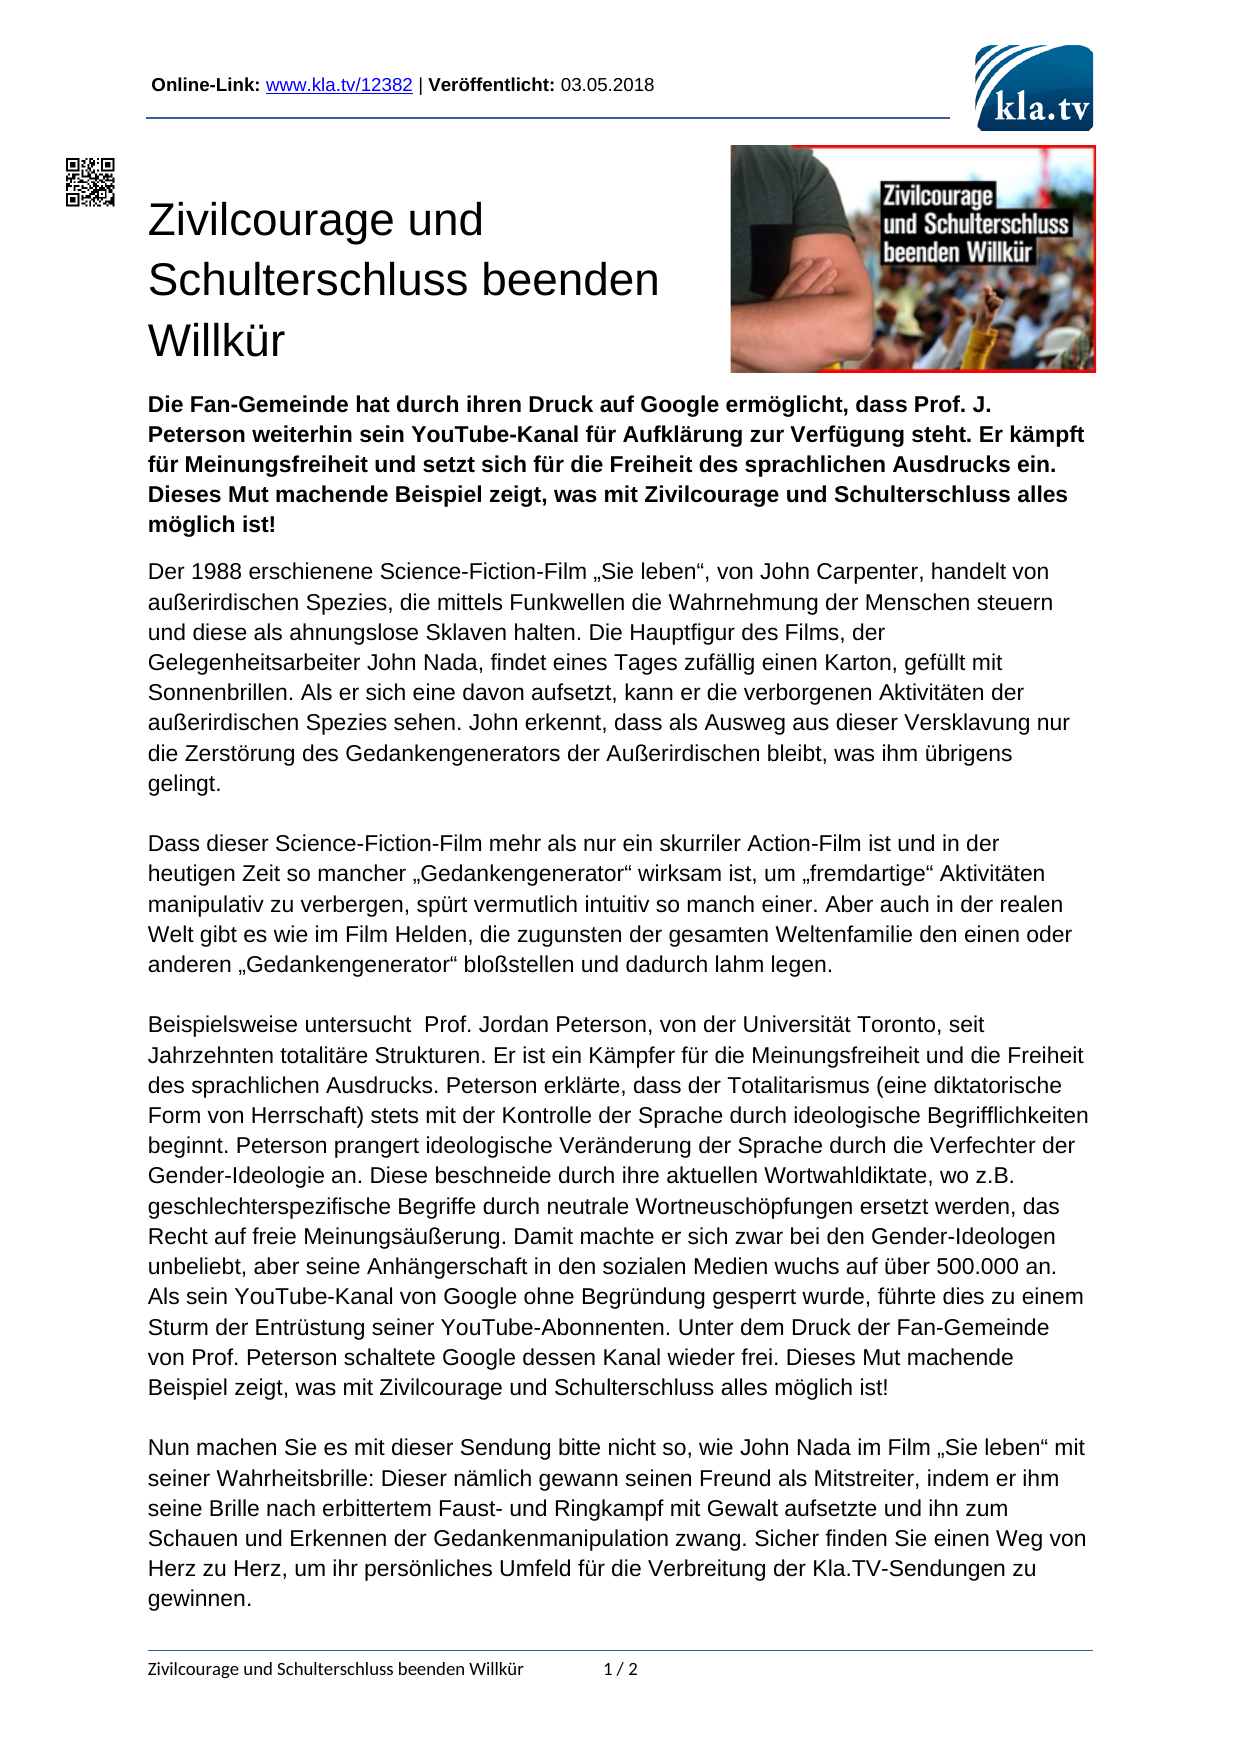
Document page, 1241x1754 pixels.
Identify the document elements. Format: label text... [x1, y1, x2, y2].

text Der 1988 erschienene Science-Fiction-Film „Sie leben“, von John Carpenter, handelt von außerirdischen Spezies, die mittels Funkwellen die Wahrnehmung der Menschen steuern und diese als ahnungslose Sklaven halten. Die Hauptfigur des Films, der Gelegenheitsarbeiter John Nada, findet eines Tages zufällig einen Karton, gefüllt mit Sonnenbrillen. Als er sich eine davon aufsetzt, kann er die verborgenen Aktivitäten der außerirdischen Spezies sehen. John erkennt, dass als Ausweg aus dieser Versklavung nur die Zerstörung des Gedankengenerators der Außerirdischen bleibt, was ihm übrigens gelingt. Dass dieser Science-Fiction-Film mehr als nur ein skurriler Action-Film ist und in der heutigen Zeit so mancher „Gedankengenerator“ wirksam ist, um „fremdartige“ Aktivitäten manipulativ zu verbergen, spürt vermutlich intuitiv so manch einer. Aber auch in der realen Welt gibt es wie im Film Helden, die zugunsten der gesamten Weltenfamilie den einen oder anderen „Gedankengenerator“ bloßstellen und dadurch lahm legen. Beispielsweise untersucht Prof. Jordan Peterson, von der Universität Toronto, seit Jahrzehnten totalitäre Strukturen. Er ist ein Kämpfer für die Meinungsfreiheit und die Freiheit des sprachlichen Ausdrucks. Peterson erklärte, dass der Totalitarismus (eine diktatorische Form von Herrschaft) stets mit der Kontrolle der Sprache durch ideologische Begrifflichkeiten beginnt. Peterson prangert ideologische Veränderung der Sprache durch die Verfechter der Gender-Ideologie an. Diese beschneide durch ihre aktuellen Wortwahldiktate, wo z.B. geschlechterspezifische Begriffe durch neutrale Wortneuschöpfungen ersetzt werden, das Recht auf freie Meinungsäußerung. Damit machte er sich zwar bei den Gender-Ideologen unbeliebt, aber seine Anhängerschaft in den sozialen Medien wuchs auf über 500.000 an. Als sein YouTube-Kanal von Google ohne Begründung gesperrt wurde, führte dies zu einem Sturm der Entrüstung seiner YouTube-Abonnenten. Unter dem Druck der Fan-Gemeinde von Prof. Peterson schaltete Google dessen Kanal wieder frei. Dieses Mut machende Beispiel zeigt, was mit Zivilcourage und Schulterschluss alles möglich ist! Nun machen Sie es mit dieser Sendung bitte nicht so, wie John Nada im Film „Sie leben“ mit seiner Wahrheitsbrille: Dieser nämlich gewann seinen Freund als Mitstreiter, indem er ihm seine Brille nach erbittertem Faust- und Ringkampf mit Gewalt aufsetzte und ihn zum Schauen und Erkennen der Gedankenmanipulation zwang. Sicher finden Sie einen Weg von Herz zu Herz, um ihr persönliches Umfeld für die Verbreitung der Kla.TV-Sendungen zu gewinnen. [148, 558, 1093, 1612]
text Zivilcourage und Schulterschluss beenden Willkür [148, 192, 1093, 366]
text Die Fan-Gemeinde hat durch ihren Druck auf Google ermöglicht, dass Prof. J. Peterson weiterhin sein YouTube-Kanal für Aufklärung zur Verfügung steht. Er kämpft für Meinungsfreiheit und setzt sich für die Freiheit des sprachlichen Ausdrucks ein. Dieses Mut machende Beispiel zeigt, was mit Zivilcourage und Schulterschluss alles möglich ist! [148, 391, 1093, 538]
